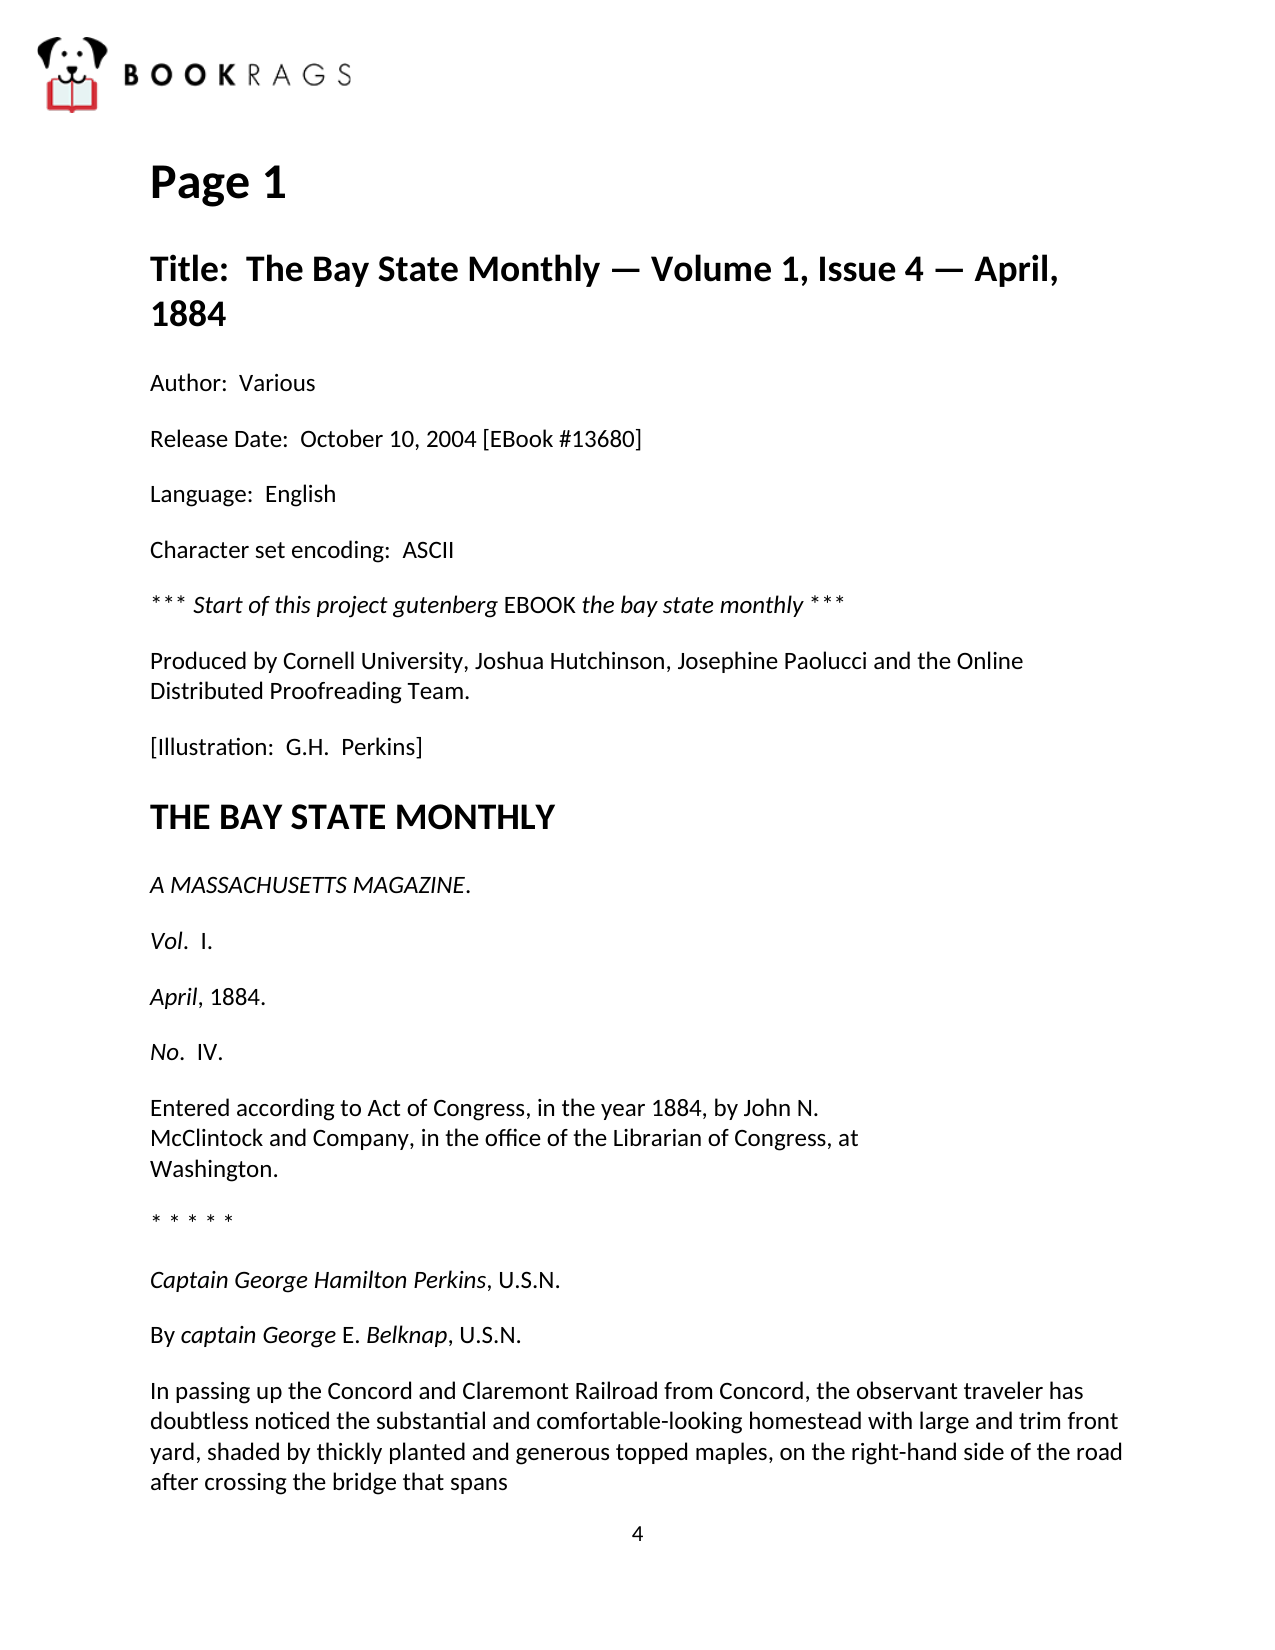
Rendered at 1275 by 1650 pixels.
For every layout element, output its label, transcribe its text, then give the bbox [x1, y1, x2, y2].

text Title: The Bay State Monthly — Volume 1, Issue 4 — April, 1884 [150, 244, 1125, 336]
text Character set encoding: ASCII [150, 534, 1125, 564]
text A MASSACHUSETTS MAGAZINE. [150, 870, 1125, 900]
text In passing up the Concord and Claremont Railroad from Concord, the observant traveler has doubtless noticed the substantial and comfortable-looking homestead with large and trim front yard, shaded by thickly planted and generous topped maples, on the right-hand side of the road after crossing the bridge that spans [150, 1375, 1125, 1497]
text Vol. I. [150, 925, 1125, 956]
text * * * * * [150, 1208, 1125, 1239]
text THE BAY STATE MONTHLY [150, 793, 1125, 838]
text Release Date: October 10, 2004 [EBook #13680] [150, 423, 1125, 453]
text Captain George Hamilton Perkins, U.S.N. [150, 1264, 1125, 1294]
text April, 1884. [150, 981, 1125, 1011]
text Language: English [150, 478, 1125, 509]
text [Illustration: G.H. Perkins] [150, 731, 1125, 762]
text No. IV. [150, 1036, 1125, 1067]
text Produced by Cornell University, Joshua Hutchinson, Josephine Paolucci and the Online Distributed Proofreading Team. [150, 645, 1125, 706]
text Author: Various [150, 367, 1125, 398]
text Page 1 [150, 150, 1125, 211]
text Entered according to Act of Congress, in the year 1884, by John N. McClintock and Company, in the office of the Librarian of Congress, at Washington. [150, 1092, 1125, 1183]
text By captain George E. Belknap, U.S.N. [150, 1319, 1125, 1350]
text *** Start of this project gutenberg EBOOK the bay state monthly *** [150, 589, 1125, 620]
picture [37, 37, 351, 113]
